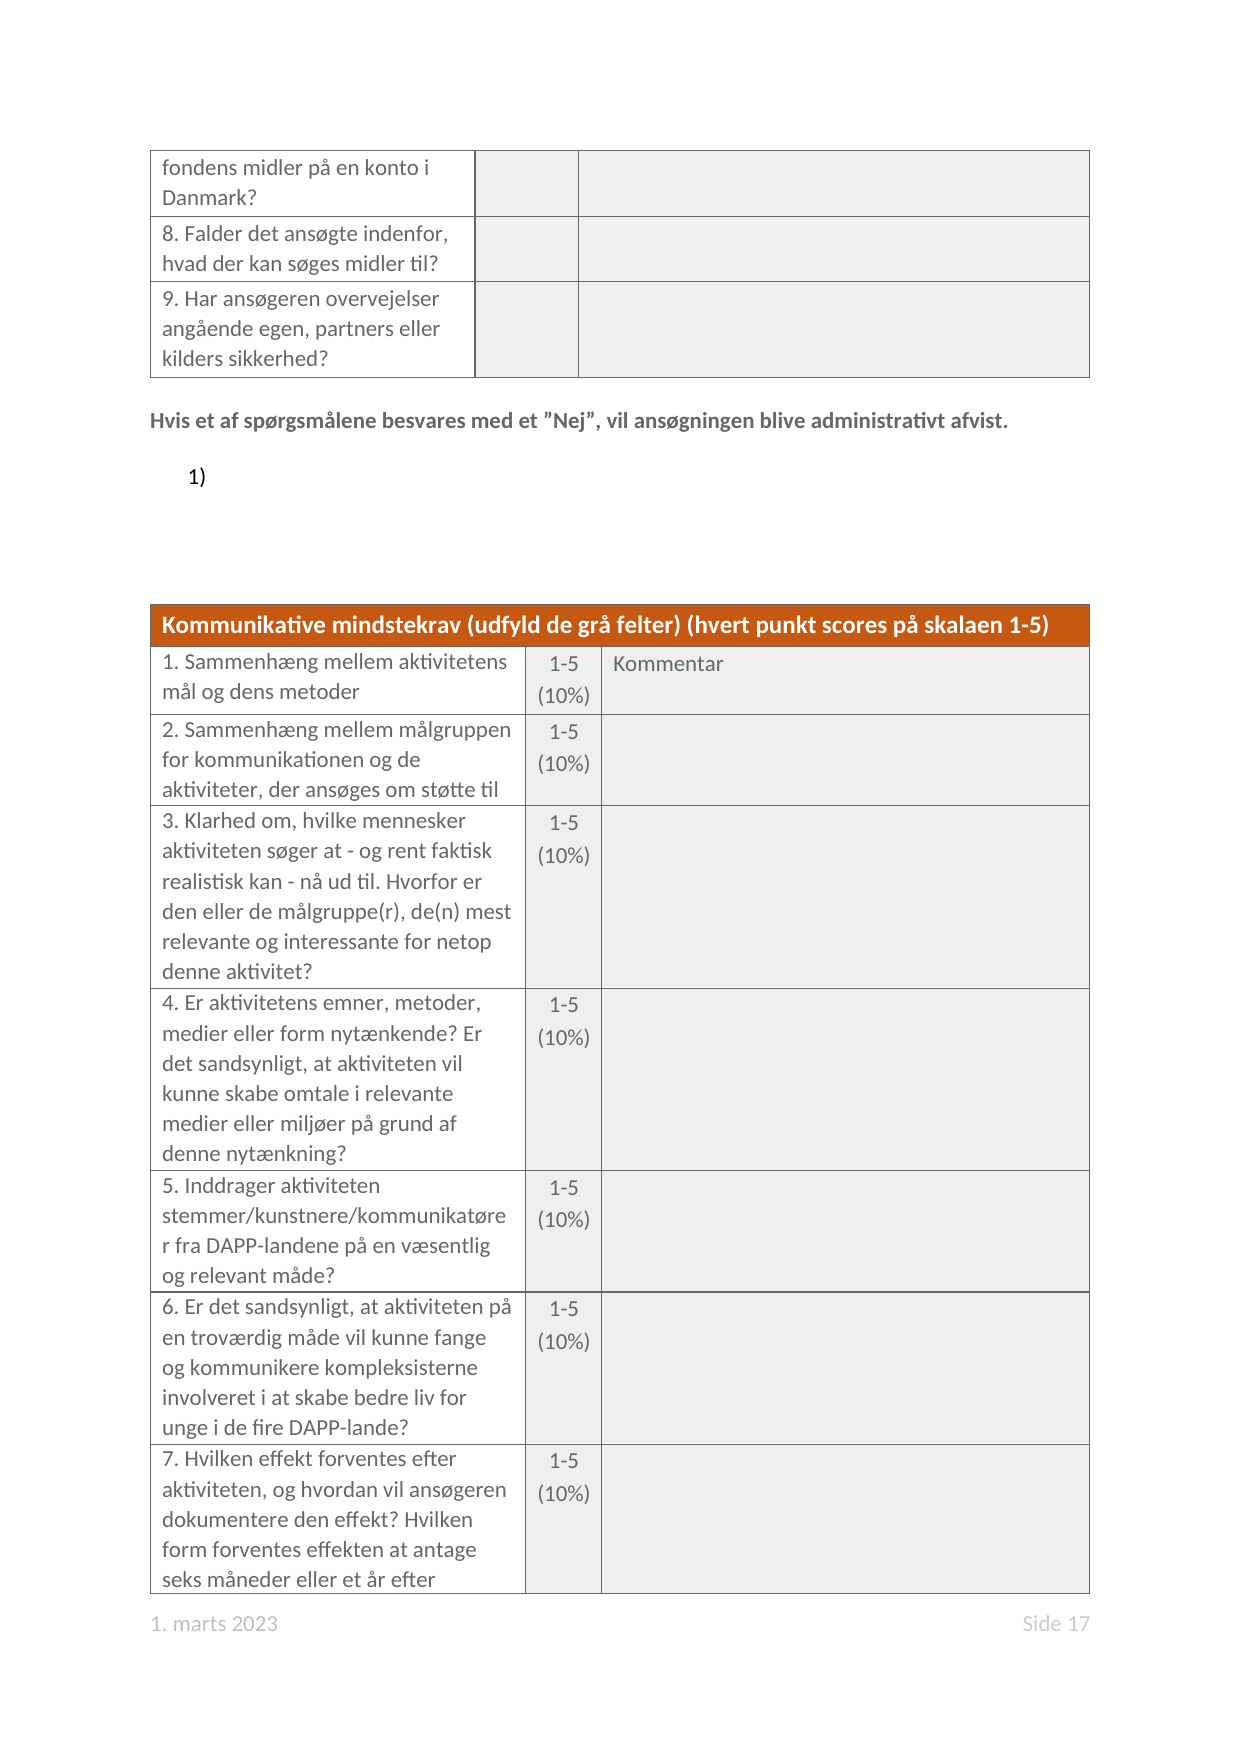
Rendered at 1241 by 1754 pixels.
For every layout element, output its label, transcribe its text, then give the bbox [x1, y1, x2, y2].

table_cell [476, 151, 578, 216]
table_cell 2. Sammenhæng mellem målgruppen for kommunikationen og de aktiviteter, der ansøges om støtte til [151, 715, 525, 805]
table_cell 8. Falder det ansøgte indenfor, hvad der kan søges midler til? [151, 217, 474, 281]
table_cell 1. Sammenhæng mellem aktivitetens mål og dens metoder [151, 647, 525, 714]
table_cell [476, 217, 578, 281]
table_cell 3. Klarhed om, hvilke mennesker aktiviteten søger at - og rent faktisk realistisk kan - nå ud til. Hvorfor er den eller de målgruppe(r), de(n) mest relevante og interessante for netop denne aktivitet? [151, 806, 525, 987]
table_cell 6. Er det sandsynligt, at aktiviteten på en troværdig måde vil kunne fange og kommunikere kompleksisterne involveret i at skabe bedre liv for unge i de fire DAPP-lande? [151, 1293, 525, 1443]
table_cell [602, 1171, 1089, 1291]
table_cell 4. Er aktivitetens emner, metoder, medier eller form nytænkende? Er det sandsynligt, at aktiviteten vil kunne skabe omtale i relevante medier eller miljøer på grund af denne nytænkning? [151, 989, 525, 1170]
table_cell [151, 1445, 525, 1593]
table_cell 9. Har ansøgeren overvejelser angående egen, partners eller kilders sikkerhed? [151, 282, 474, 377]
table_cell [602, 715, 1089, 805]
table_cell Kommentar [602, 647, 1089, 714]
table_cell [579, 151, 1089, 216]
text Hvis et af spørgsmålene besvares med et ”Nej”, vil ansøgningen blive administrativt afvist. [150, 406, 1090, 434]
table_header Kommunikative mindstekrav (udfyld de grå felter) (hvert punkt scores på skalaen 1-5) [151, 605, 1089, 646]
table_cell 5. Inddrager aktiviteten stemmer/kunstnere/kommunikatører fra DAPP-landene på en væsentlig og relevant måde? [151, 1171, 525, 1291]
table_cell [602, 806, 1089, 987]
table_cell 1-5 (10%) [526, 1445, 601, 1593]
table_cell [602, 1445, 1089, 1593]
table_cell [151, 151, 474, 216]
table_cell 1-5 (10%) [526, 806, 601, 987]
table_cell [602, 1293, 1089, 1443]
table_cell 1-5 (10%) [526, 647, 601, 714]
table_cell 1-5 (10%) [526, 989, 601, 1170]
table_cell [579, 282, 1089, 377]
table_cell [602, 989, 1089, 1170]
table_cell 1-5 (10%) [526, 715, 601, 805]
table_cell [579, 217, 1089, 281]
table_cell [476, 282, 578, 377]
table_cell 1-5 (10%) [526, 1293, 601, 1443]
table_cell 1-5 (10%) [526, 1171, 601, 1291]
